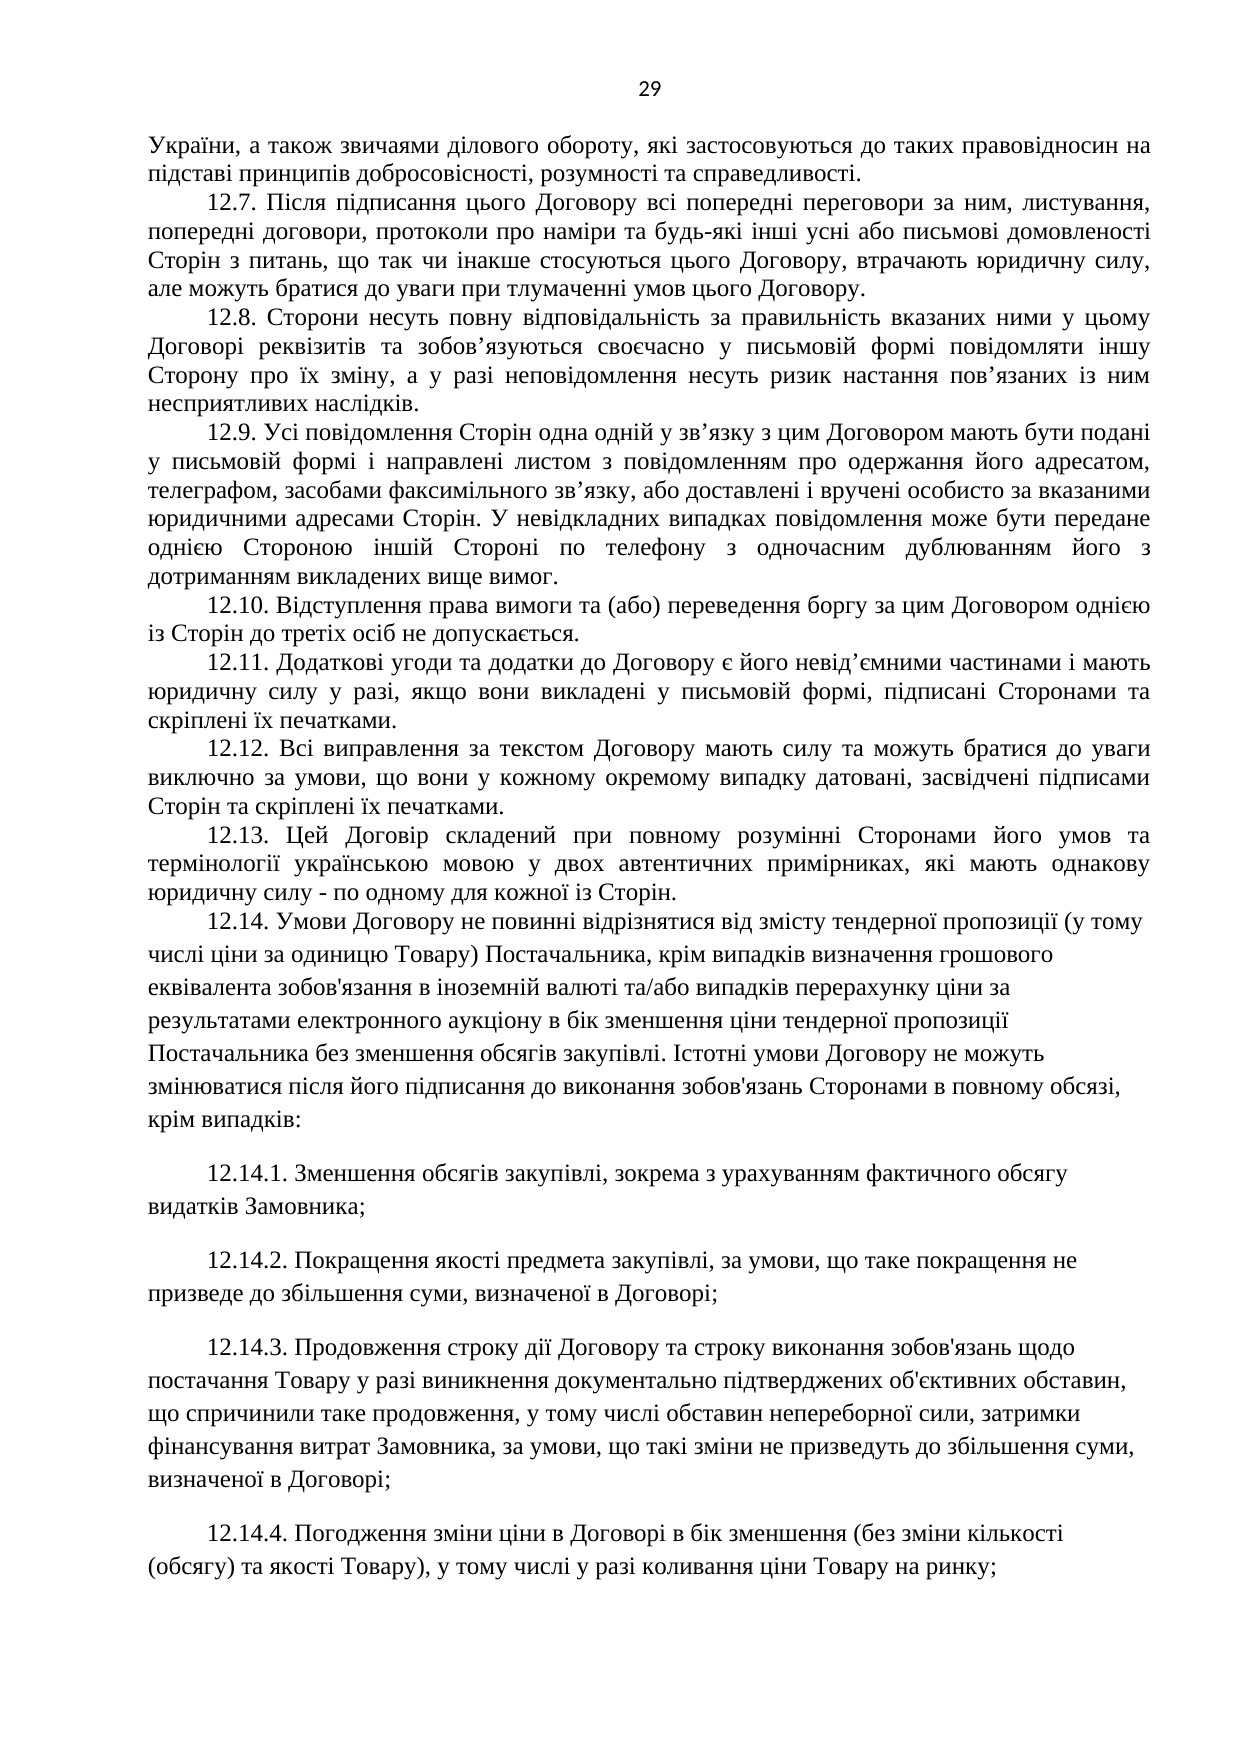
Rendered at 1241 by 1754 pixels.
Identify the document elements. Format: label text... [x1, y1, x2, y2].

text 12.14. Умови Договору не повинні відрізнятися від змісту тендерної пропозиції (у тому числі ціни за одиницю Товару) Постачальника, крім випадків визначення грошового еквівалента зобов'язання в іноземній валюті та/або випадків перерахунку ціни за результатами електронного аукціону в бік зменшення ціни тендерної пропозиції Постачальника без зменшення обсягів закупівлі. Істотні умови Договору не можуть змінюватися після його підписання до виконання зобов'язань Сторонами в повному обсязі, крім випадків: [148, 906, 1152, 1133]
text 12.11. Додаткові угоди та додатки до Договору є його невід’ємними частинами і мають юридичну силу у разі, якщо вони викладені у письмовій формі, підписані Сторонами та скріплені їх печатками. [148, 647, 1152, 733]
text 12.14.1. Зменшення обсягів закупівлі, зокрема з урахуванням фактичного обсягу видатків Замовника; [148, 1158, 1152, 1220]
text 12.14.2. Покращення якості предмета закупівлі, за умови, що таке покращення не призведе до збільшення суми, визначеної в Договорі; [148, 1245, 1152, 1307]
text 12.14.4. Погодження зміни ціни в Договорі в бік зменшення (без зміни кількості (обсягу) та якості Товару), у тому числі у разі коливання ціни Товару на ринку; [148, 1518, 1152, 1579]
text 12.8. Сторони несуть повну відповідальність за правильність вказаних ними у цьому Договорі реквізитів та зобов’язуються своєчасно у письмовій формі повідомляти іншу Сторону про їх зміну, а у разі неповідомлення несуть ризик настання пов’язаних із ним несприятливих наслідків. [148, 302, 1152, 417]
text 12.13. Цей Договір складений при повному розумінні Сторонами його умов та термінології українською мовою у двох автентичних примірниках, які мають однакову юридичну силу - по одному для кожної із Сторін. [148, 820, 1152, 906]
text 12.7. Після підписання цього Договору всі попередні переговори за ним, листування, попередні договори, протоколи про наміри та будь-які інші усні або письмові домовленості Сторін з питань, що так чи інакше стосуються цього Договору, втрачають юридичну силу, але можуть братися до уваги при тлумаченні умов цього Договору. [148, 187, 1152, 302]
text 12.9. Усі повідомлення Сторін одна одній у зв’язку з цим Договором мають бути подані у письмовій формі і направлені листом з повідомленням про одержання його адресатом, телеграфом, засобами факсимільного зв’язку, або доставлені і вручені особисто за вказаними юридичними адресами Сторін. У невідкладних випадках повідомлення може бути передане однією Стороною іншій Стороні по телефону з одночасним дублюванням його з дотриманням викладених вище вимог. [148, 417, 1152, 590]
text 12.12. Всі виправлення за текстом Договору мають силу та можуть братися до уваги виключно за умови, що вони у кожному окремому випадку датовані, засвідчені підписами Сторін та скріплені їх печатками. [148, 733, 1152, 820]
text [148, 130, 1152, 187]
text 12.14.3. Продовження строку дії Договору та строку виконання зобов'язань щодо постачання Товару у разі виникнення документально підтверджених об'єктивних обставин, що спричинили таке продовження, у тому числі обставин непереборної сили, затримки фінансування витрат Замовника, за умови, що такі зміни не призведуть до збільшення суми, визначеної в Договорі; [148, 1332, 1152, 1493]
text 12.10. Відступлення права вимоги та (або) переведення боргу за цим Договором однією із Сторін до третіх осіб не допускається. [148, 590, 1152, 647]
